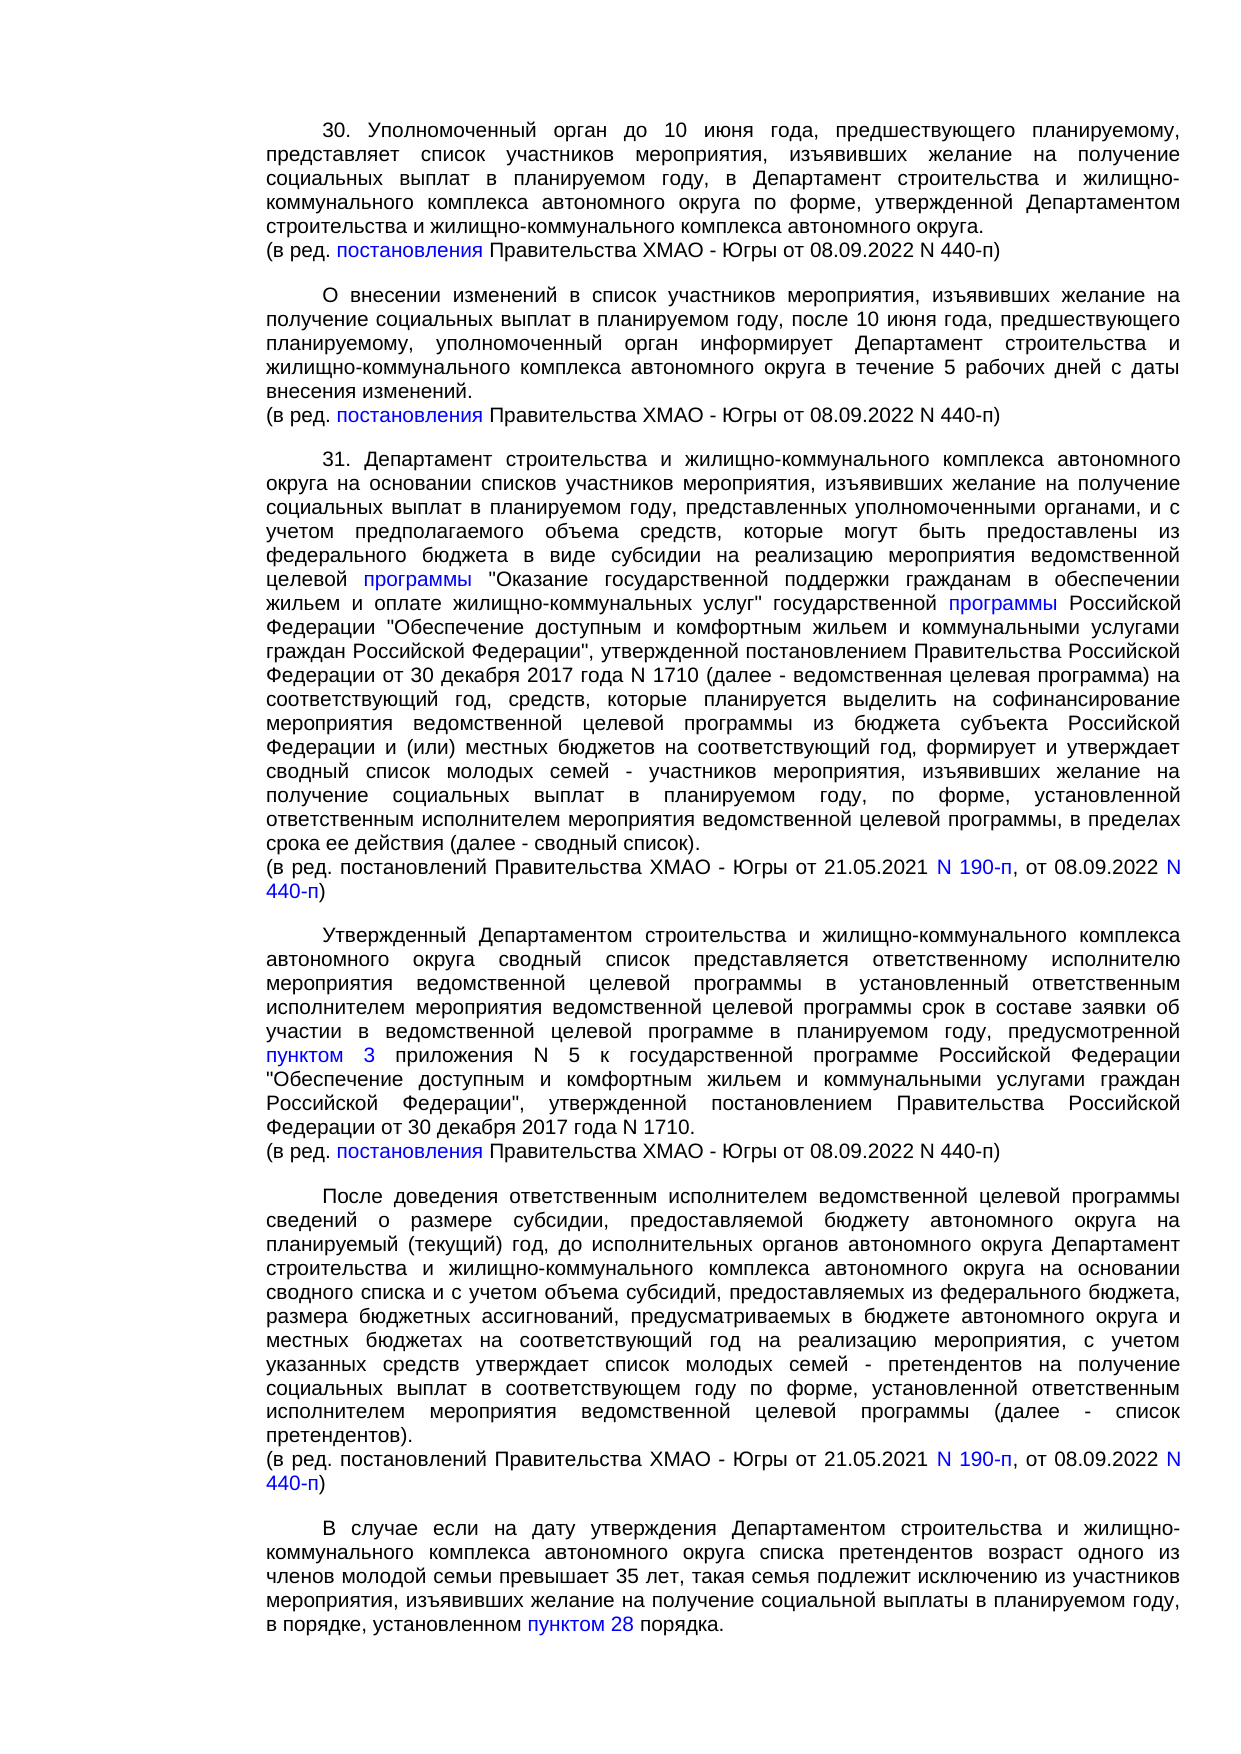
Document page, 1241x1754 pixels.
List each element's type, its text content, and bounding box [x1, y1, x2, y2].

text 31. Департамент строительства и жилищно-коммунального комплекса автономного округа на основании списков участников мероприятия, изъявивших желание на получение социальных выплат в планируемом году, представленных уполномоченными органами, и с учетом предполагаемого объема средств, которые могут быть предоставлены из федерального бюджета в виде субсидии на реализацию мероприятия ведомственной целевой программы "Оказание государственной поддержки гражданам в обеспечении жильем и оплате жилищно-коммунальных услуг" государственной программы Российской Федерации "Обеспечение доступным и комфортным жильем и коммунальными услугами граждан Российской Федерации", утвержденной постановлением Правительства Российской Федерации от 30 декабря 2017 года N 1710 (далее - ведомственная целевая программа) на соответствующий год, средств, которые планируется выделить на софинансирование мероприятия ведомственной целевой программы из бюджета субъекта Российской Федерации и (или) местных бюджетов на соответствующий год, формирует и утверждает сводный список молодых семей - участников мероприятия, изъявивших желание на получение социальных выплат в планируемом году, по форме, установленной ответственным исполнителем мероприятия ведомственной целевой программы, в пределах срока ее действия (далее - сводный список). [266, 447, 1181, 854]
text (в ред. постановления Правительства ХМАО - Югры от 08.09.2022 N 440-п) [266, 238, 1181, 262]
text В случае если на дату утверждения Департаментом строительства и жилищно-коммунального комплекса автономного округа списка претендентов возраст одного из членов молодой семьи превышает 35 лет, такая семья подлежит исключению из участников мероприятия, изъявивших желание на получение социальной выплаты в планируемом году, в порядке, установленном пунктом 28 порядка. [266, 1516, 1181, 1636]
text После доведения ответственным исполнителем ведомственной целевой программы сведений о размере субсидии, предоставляемой бюджету автономного округа на планируемый (текущий) год, до исполнительных органов автономного округа Департамент строительства и жилищно-коммунального комплекса автономного округа на основании сводного списка и с учетом объема субсидий, предоставляемых из федерального бюджета, размера бюджетных ассигнований, предусматриваемых в бюджете автономного округа и местных бюджетах на соответствующий год на реализацию мероприятия, с учетом указанных средств утверждает список молодых семей - претендентов на получение социальных выплат в соответствующем году по форме, установленной ответственным исполнителем мероприятия ведомственной целевой программы (далее - список претендентов). [266, 1184, 1181, 1447]
text О внесении изменений в список участников мероприятия, изъявивших желание на получение социальных выплат в планируемом году, после 10 июня года, предшествующего планируемому, уполномоченный орган информирует Департамент строительства и жилищно-коммунального комплекса автономного округа в течение 5 рабочих дней с даты внесения изменений. [266, 283, 1181, 402]
text (в ред. постановления Правительства ХМАО - Югры от 08.09.2022 N 440-п) [266, 1139, 1181, 1163]
text (в ред. постановления Правительства ХМАО - Югры от 08.09.2022 N 440-п) [266, 402, 1181, 426]
text (в ред. постановлений Правительства ХМАО - Югры от 21.05.2021 N 190-п, от 08.09.2022 N 440-п) [266, 1447, 1181, 1495]
text (в ред. постановлений Правительства ХМАО - Югры от 21.05.2021 N 190-п, от 08.09.2022 N 440-п) [266, 854, 1181, 902]
text 30. Уполномоченный орган до 10 июня года, предшествующего планируемому, представляет список участников мероприятия, изъявивших желание на получение социальных выплат в планируемом году, в Департамент строительства и жилищно-коммунального комплекса автономного округа по форме, утвержденной Департаментом строительства и жилищно-коммунального комплекса автономного округа. [266, 118, 1181, 238]
text Утвержденный Департаментом строительства и жилищно-коммунального комплекса автономного округа сводный список представляется ответственному исполнителю мероприятия ведомственной целевой программы в установленный ответственным исполнителем мероприятия ведомственной целевой программы срок в составе заявки об участии в ведомственной целевой программе в планируемом году, предусмотренной пунктом 3 приложения N 5 к государственной программе Российской Федерации "Обеспечение доступным и комфортным жильем и коммунальными услугами граждан Российской Федерации", утвержденной постановлением Правительства Российской Федерации от 30 декабря 2017 года N 1710. [266, 923, 1181, 1139]
